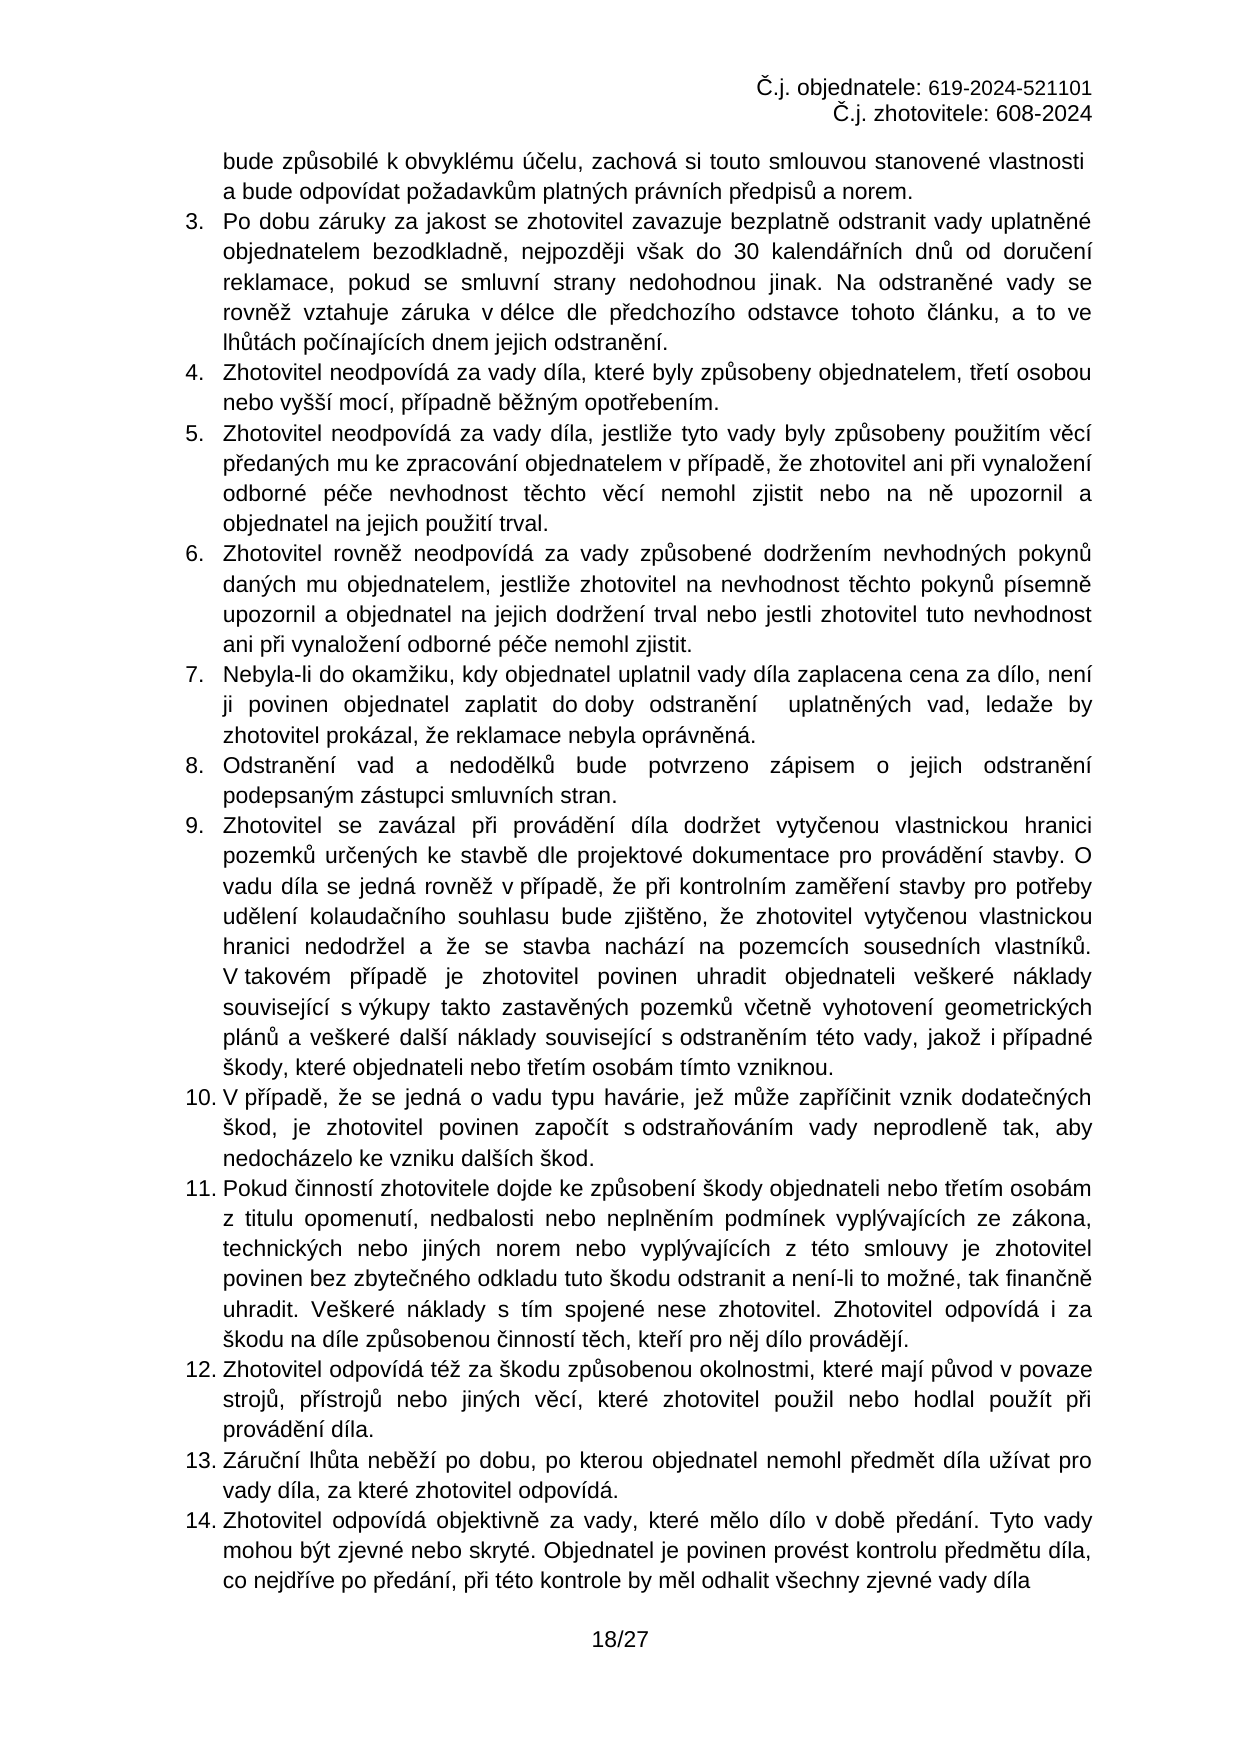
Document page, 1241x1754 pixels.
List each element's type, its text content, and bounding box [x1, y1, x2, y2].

list Zhotovitel odpovídá též za škodu způsobenou okolnostmi, které mají původ v povaze strojů, přístrojů nebo jiných věcí, které zhotovitel použil nebo hodlal použít při provádění díla. [185, 1356, 1093, 1443]
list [185, 148, 1093, 204]
list Pokud činností zhotovitele dojde ke způsobení škody objednateli nebo třetím osobám z titulu opomenutí, nedbalosti nebo neplněním podmínek vyplývajících ze zákona, technických nebo jiných norem nebo vyplývajících z této smlouvy je zhotovitel povinen bez zbytečného odkladu tuto škodu odstranit a není-li to možné, tak finančně uhradit. Veškeré náklady s tím spojené nese zhotovitel. Zhotovitel odpovídá i za škodu na díle způsobenou činností těch, kteří pro něj dílo provádějí. [185, 1175, 1093, 1352]
list Nebyla-li do okamžiku, kdy objednatel uplatnil vady díla zaplacena cena za dílo, není ji povinen objednatel zaplatit do doby odstranění uplatněných vad, ledaže by zhotovitel prokázal, že reklamace nebyla oprávněná. [185, 661, 1093, 748]
list V případě, že se jedná o vadu typu havárie, jež může zapříčinit vznik dodatečných škod, je zhotovitel povinen započít s odstraňováním vady neprodleně tak, aby nedocházelo ke vzniku dalších škod. [185, 1084, 1093, 1171]
list Zhotovitel rovněž neodpovídá za vady způsobené dodržením nevhodných pokynů daných mu objednatelem, jestliže zhotovitel na nevhodnost těchto pokynů písemně upozornil a objednatel na jejich dodržení trval nebo jestli zhotovitel tuto nevhodnost ani při vynaložení odborné péče nemohl zjistit. [185, 540, 1093, 657]
list Zhotovitel se zavázal při provádění díla dodržet vytyčenou vlastnickou hranici pozemků určených ke stavbě dle projektové dokumentace pro provádění stavby. O vadu díla se jedná rovněž v případě, že při kontrolním zaměření stavby pro potřeby udělení kolaudačního souhlasu bude zjištěno, že zhotovitel vytyčenou vlastnickou hranici nedodržel a že se stavba nachází na pozemcích sousedních vlastníků. V takovém případě je zhotovitel povinen uhradit objednateli veškeré náklady související s výkupy takto zastavěných pozemků včetně vyhotovení geometrických plánů a veškeré další náklady související s odstraněním této vady, jakož i případné škody, které objednateli nebo třetím osobám tímto vzniknou. [185, 812, 1093, 1080]
list Zhotovitel neodpovídá za vady díla, které byly způsobeny objednatelem, třetí osobou nebo vyšší mocí, případně běžným opotřebením. [185, 359, 1093, 416]
list Odstranění vad a nedodělků bude potvrzeno zápisem o jejich odstranění podepsaným zástupci smluvních stran. [185, 752, 1093, 808]
list Zhotovitel odpovídá objektivně za vady, které mělo dílo v době předání. Tyto vady mohou být zjevné nebo skryté. Objednatel je povinen provést kontrolu předmětu díla, co nejdříve po předání, při této kontrole by měl odhalit všechny zjevné vady díla [185, 1507, 1093, 1594]
list Záruční lhůta neběží po dobu, po kterou objednatel nemohl předmět díla užívat pro vady díla, za které zhotovitel odpovídá. [185, 1447, 1093, 1503]
list Zhotovitel neodpovídá za vady díla, jestliže tyto vady byly způsobeny použitím věcí předaných mu ke zpracování objednatelem v případě, že zhotovitel ani při vynaložení odborné péče nevhodnost těchto věcí nemohl zjistit nebo na ně upozornil a objednatel na jejich použití trval. [185, 419, 1093, 536]
list Po dobu záruky za jakost se zhotovitel zavazuje bezplatně odstranit vady uplatněné objednatelem bezodkladně, nejpozději však do 30 kalendářních dnů od doručení reklamace, pokud se smluvní strany nedohodnou jinak. Na odstraněné vady se rovněž vztahuje záruka v délce dle předchozího odstavce tohoto článku, a to ve lhůtách počínajících dnem jejich odstranění. [185, 208, 1093, 355]
